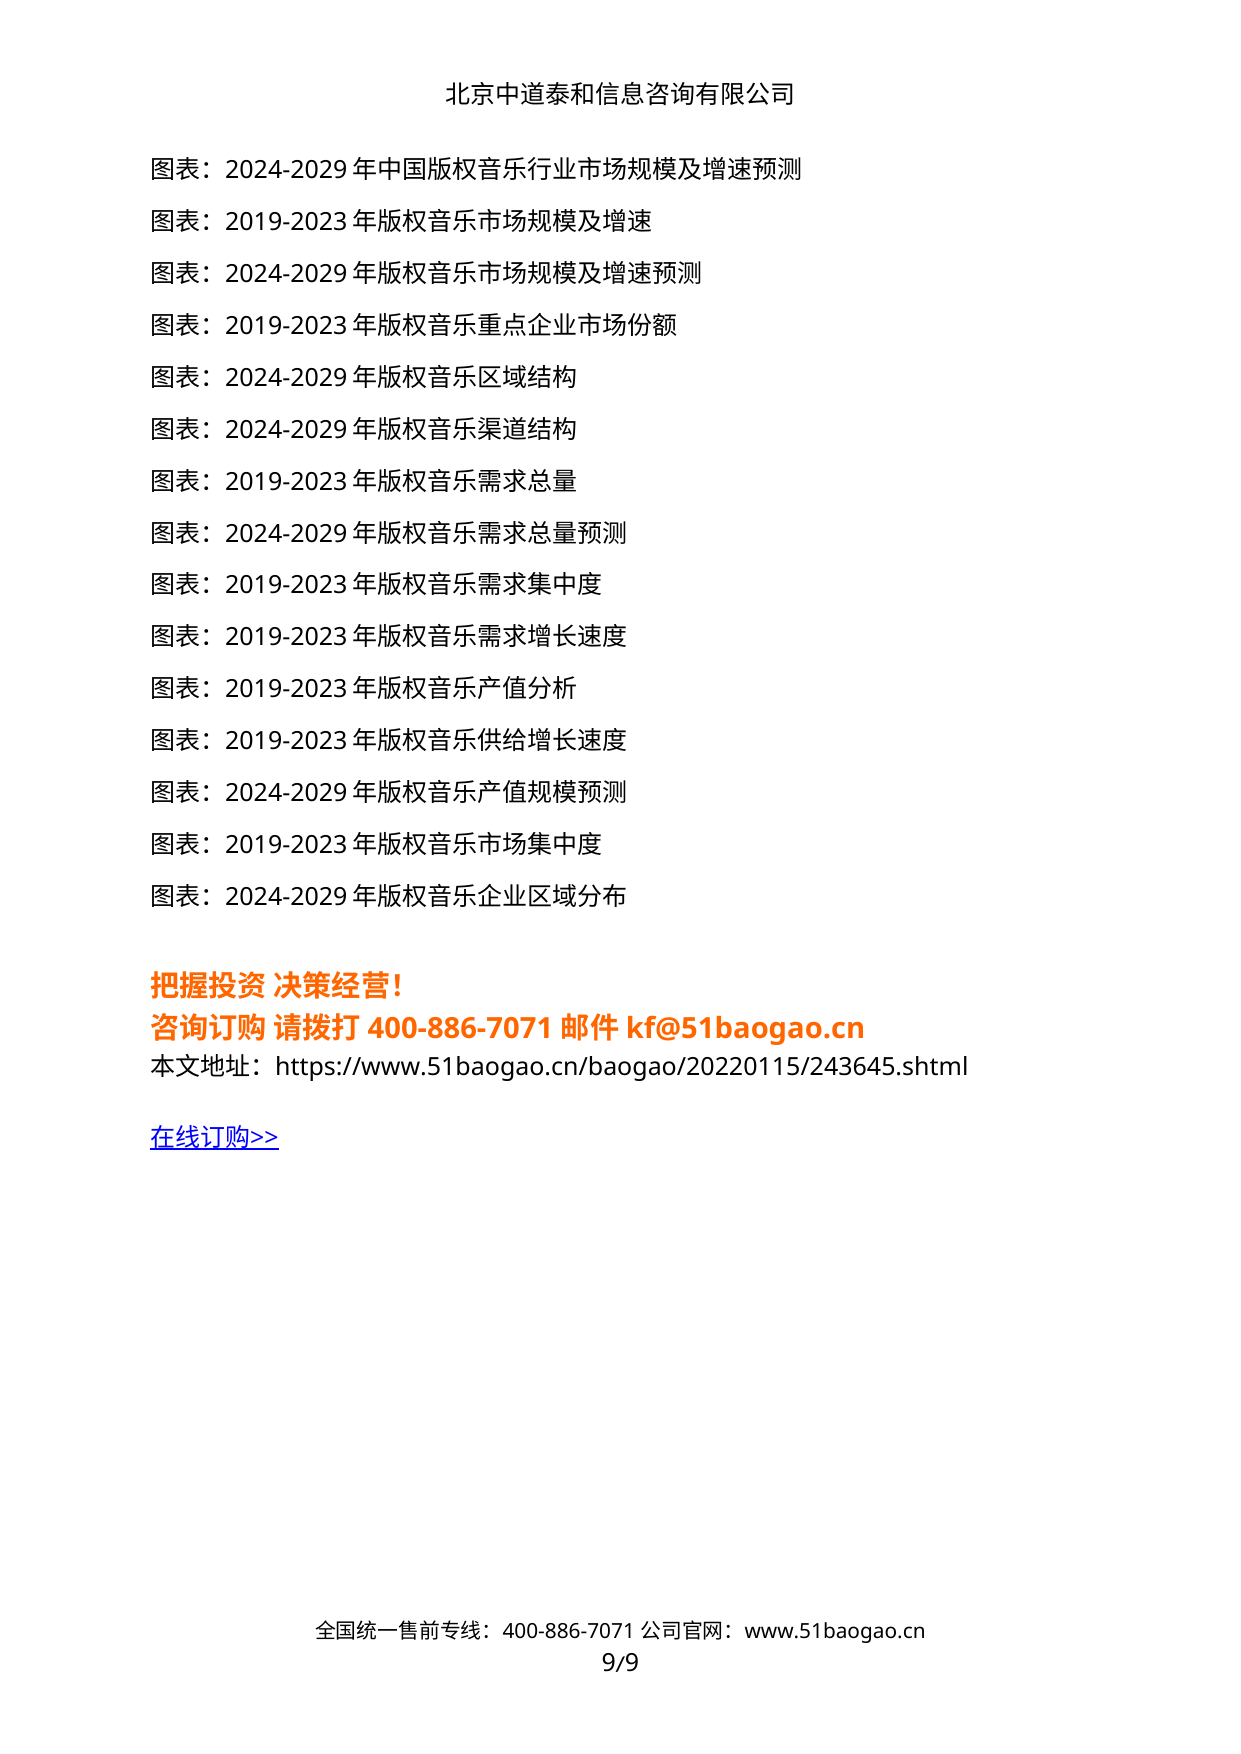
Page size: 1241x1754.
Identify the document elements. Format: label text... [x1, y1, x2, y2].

text 图表：2024-2029年中国版权音乐行业市场规模及增速预测 [150, 150, 1090, 186]
text 图表：2024-2029年版权音乐区域结构 [150, 357, 1090, 394]
text 图表：2019-2023年版权音乐供给增长速度 [150, 721, 1090, 757]
text 图表：2024-2029年版权音乐产值规模预测 [150, 772, 1090, 809]
text 图表：2024-2029年版权音乐需求总量预测 [150, 513, 1090, 549]
text 图表：2019-2023年版权音乐需求集中度 [150, 565, 1090, 601]
text 图表：2024-2029年版权音乐企业区域分布 [150, 876, 1090, 912]
text 在线订购>> [150, 1083, 1090, 1153]
text 图表：2019-2023年版权音乐产值分析 [150, 669, 1090, 705]
text 把握投资 决策经营！咨询订购 请拨打 400-886-7071 邮件 kf@51baogao.cn本文地址：https://www.51baogao.cn/baogao/20220115/243645.shtml [150, 928, 1090, 1083]
text 图表：2019-2023年版权音乐需求增长速度 [150, 617, 1090, 653]
text 图表：2024-2029年版权音乐渠道结构 [150, 409, 1090, 446]
text 图表：2019-2023年版权音乐市场规模及增速 [150, 202, 1090, 238]
text 图表：2019-2023年版权音乐市场集中度 [150, 824, 1090, 861]
text 图表：2024-2029年版权音乐市场规模及增速预测 [150, 254, 1090, 290]
text 图表：2019-2023年版权音乐需求总量 [150, 461, 1090, 497]
text 图表：2019-2023年版权音乐重点企业市场份额 [150, 306, 1090, 342]
